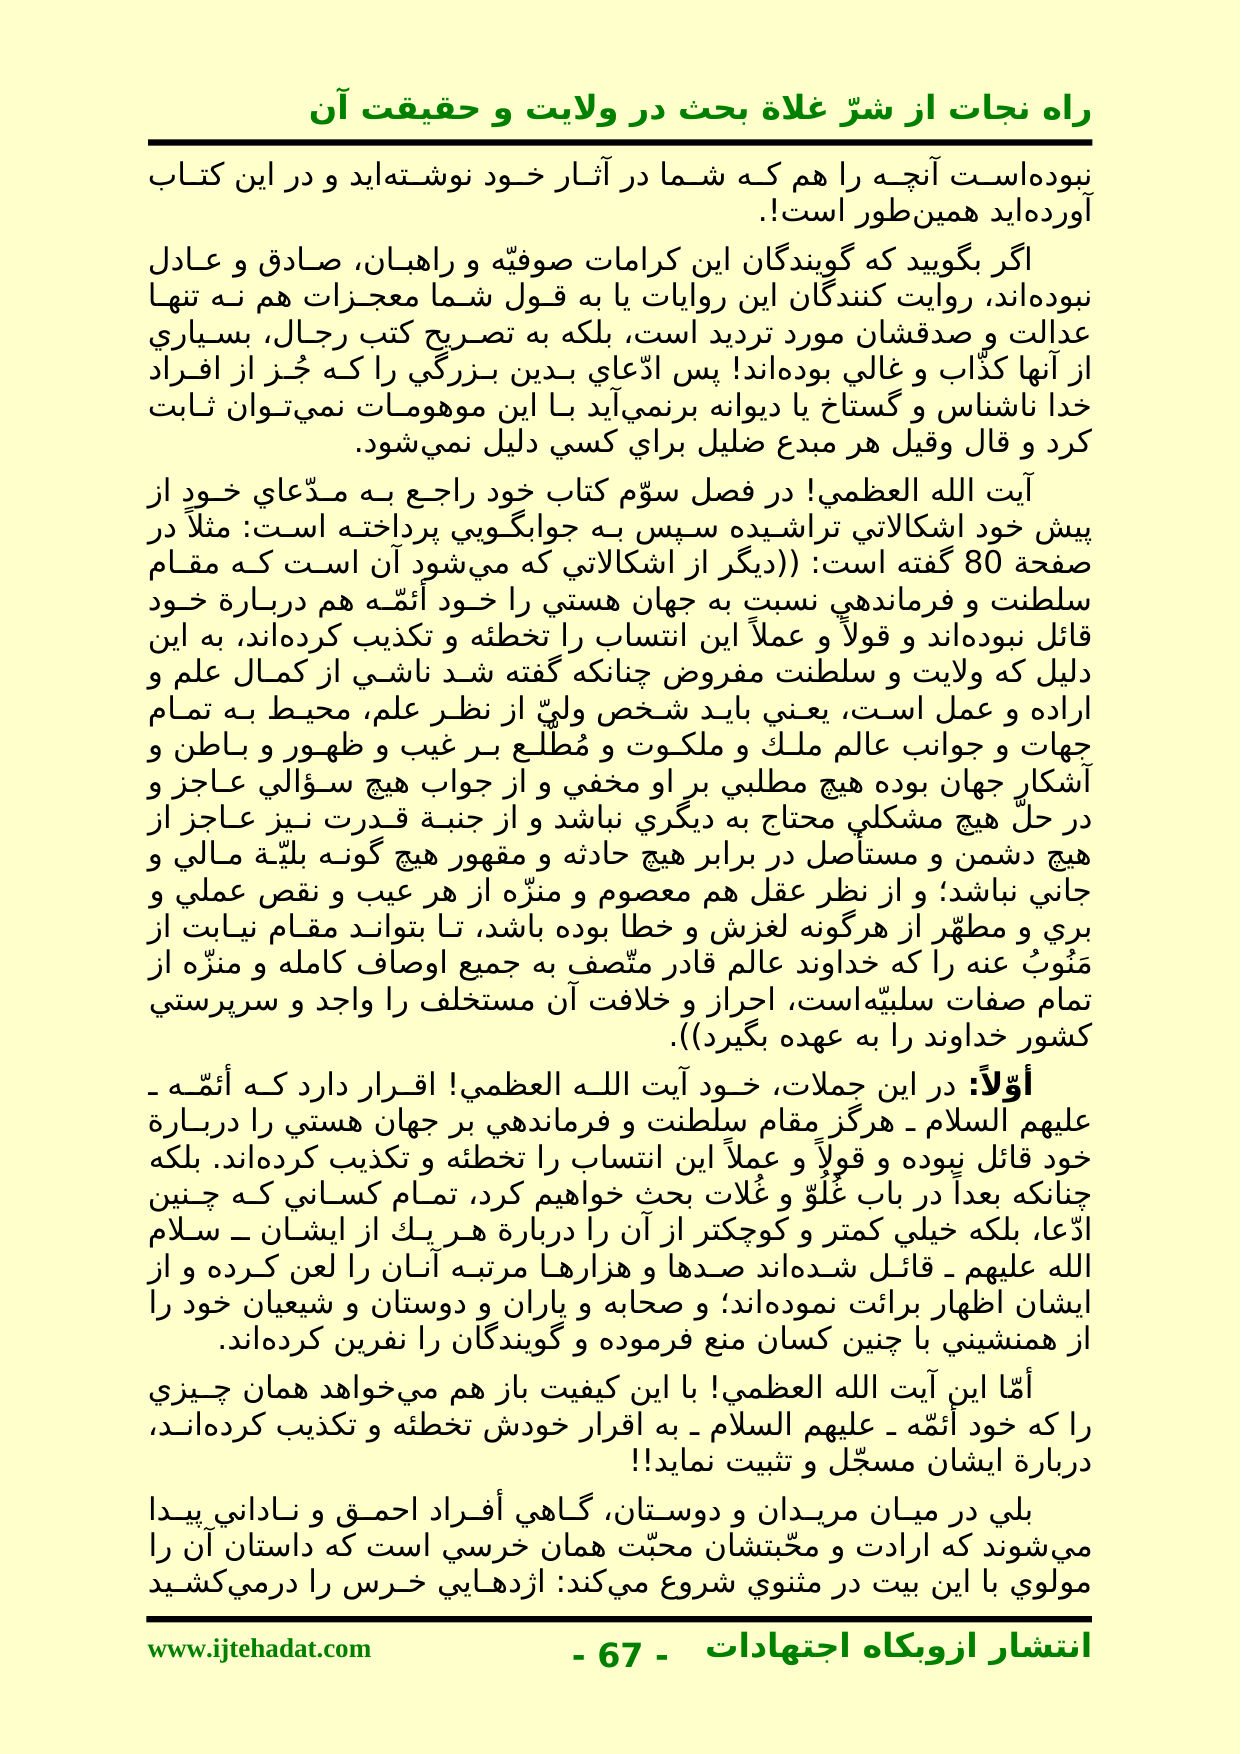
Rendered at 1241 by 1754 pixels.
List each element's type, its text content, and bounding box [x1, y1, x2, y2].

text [148, 1491, 1092, 1600]
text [148, 156, 1092, 229]
text آيت الله العظمي! در فصل سوّم كتاب خود راجع به مدّعاي خود از پيش خود اشكالاتي تراشيده سپس به جوابگويي پرداخته است: مثلاً در صفحة 80 گفته است: ((ديگر از اشكالاتي كه مي‌شود آن است كه مقام سلطنت و فرماندهي نسبت به جهان هستي را خود أئمّه هم دربارة خود قائل نبوده‌اند و قولاً و عملاً اين انتساب را تخطئه و تكذيب كرده‌اند، به اين دليل كه ولايت و سلطنت مفروض چنانكه گفته شد ناشي از كمال علم و اراده و عمل است، يعني بايد شخص وليّ از نظر علم، محيط به تمام جهات و جوانب عالم ملك و ملكوت و مُطّلع بر غيب و ظهور و باطن و آشكار جهان بوده هيچ مطلبي بر او مخفي و از جواب هيچ سؤالي عاجز و در حلّ هيچ مشكلي محتاج به ديگري نباشد و از جنبة قدرت نيز عاجز از هيچ دشمن و مستأصل در برابر هيچ حادثه و مقهور هيچ گونه بليّة مالي و جاني نباشد؛ و از نظر عقل هم معصوم و منزّه از هر عيب و نقص عملي و بري و مطهّر از هرگونه لغزش و خطا بوده باشد، تا بتواند مقام نيابت از مَنُوبُ عنه را كه خداوند عالم قادر متّصف به جميع اوصاف كامله و منزّه از تمام صفات سلبيّه‌است، احراز و خلافت آن مستخلف را واجد و سرپرستي كشور خداوند را به عهده بگيرد)). [148, 472, 1092, 1054]
text اگر بگوييد كه گويندگان اين كرامات صوفيّه و راهبان، صادق و عادل نبوده‌اند، روايت كنندگان اين روايات يا به قول شما معجزات هم نه تنها عدالت و صدقشان مورد ترديد است، بلكه به تصريح كتب رجال، بسياري از آنها كذّاب و غالي بوده‌اند! پس ادّعاي بدين بزرگي را كه جُز از افراد خدا ناشناس و گستاخ يا ديوانه برنمي‌آيد با اين موهومات نمي‌توان ثابت كرد و قال وقيل هر مبدع ضليل براي كسي دليل نمي‌شود. [148, 241, 1092, 459]
text أوّلاً: در اين جملات، خود آيت الله العظمي! اقرار دارد كه أئمّه ـ عليهم السلام ـ هرگز مقام سلطنت و فرماندهي بر جهان هستي را دربارة خود قائل نبوده و قولاً و عملاً اين انتساب را تخطئه و تكذيب كرده‌اند. بلكه چنانكه بعداً در باب غُلُوّ و غُلات بحث خواهيم كرد، تمام كساني كه چنين ادّعا، بلكه خيلي كمتر و كوچكتر از آن را دربارة هر يك از ايشان ـ سلام الله عليهم ـ قائل شده‌اند صدها و هزارها مرتبه آنان را لعن كرده و از ايشان اظهار برائت نموده‌اند؛ و صحابه و ياران و دوستان و شيعيان خود را از همنشيني با چنين كسان منع فرموده و گويندگان را نفرين كرده‌اند. [148, 1066, 1092, 1357]
text أمّا اين آيت الله العظمي! با اين كيفيت باز هم مي‌خواهد همان چيزي را كه خود أئمّه ـ عليهم السلام ـ به اقرار خودش تخطئه و تكذيب كرده‌اند، دربارة ايشان مسجّل و تثبيت نمايد!! [148, 1369, 1092, 1479]
